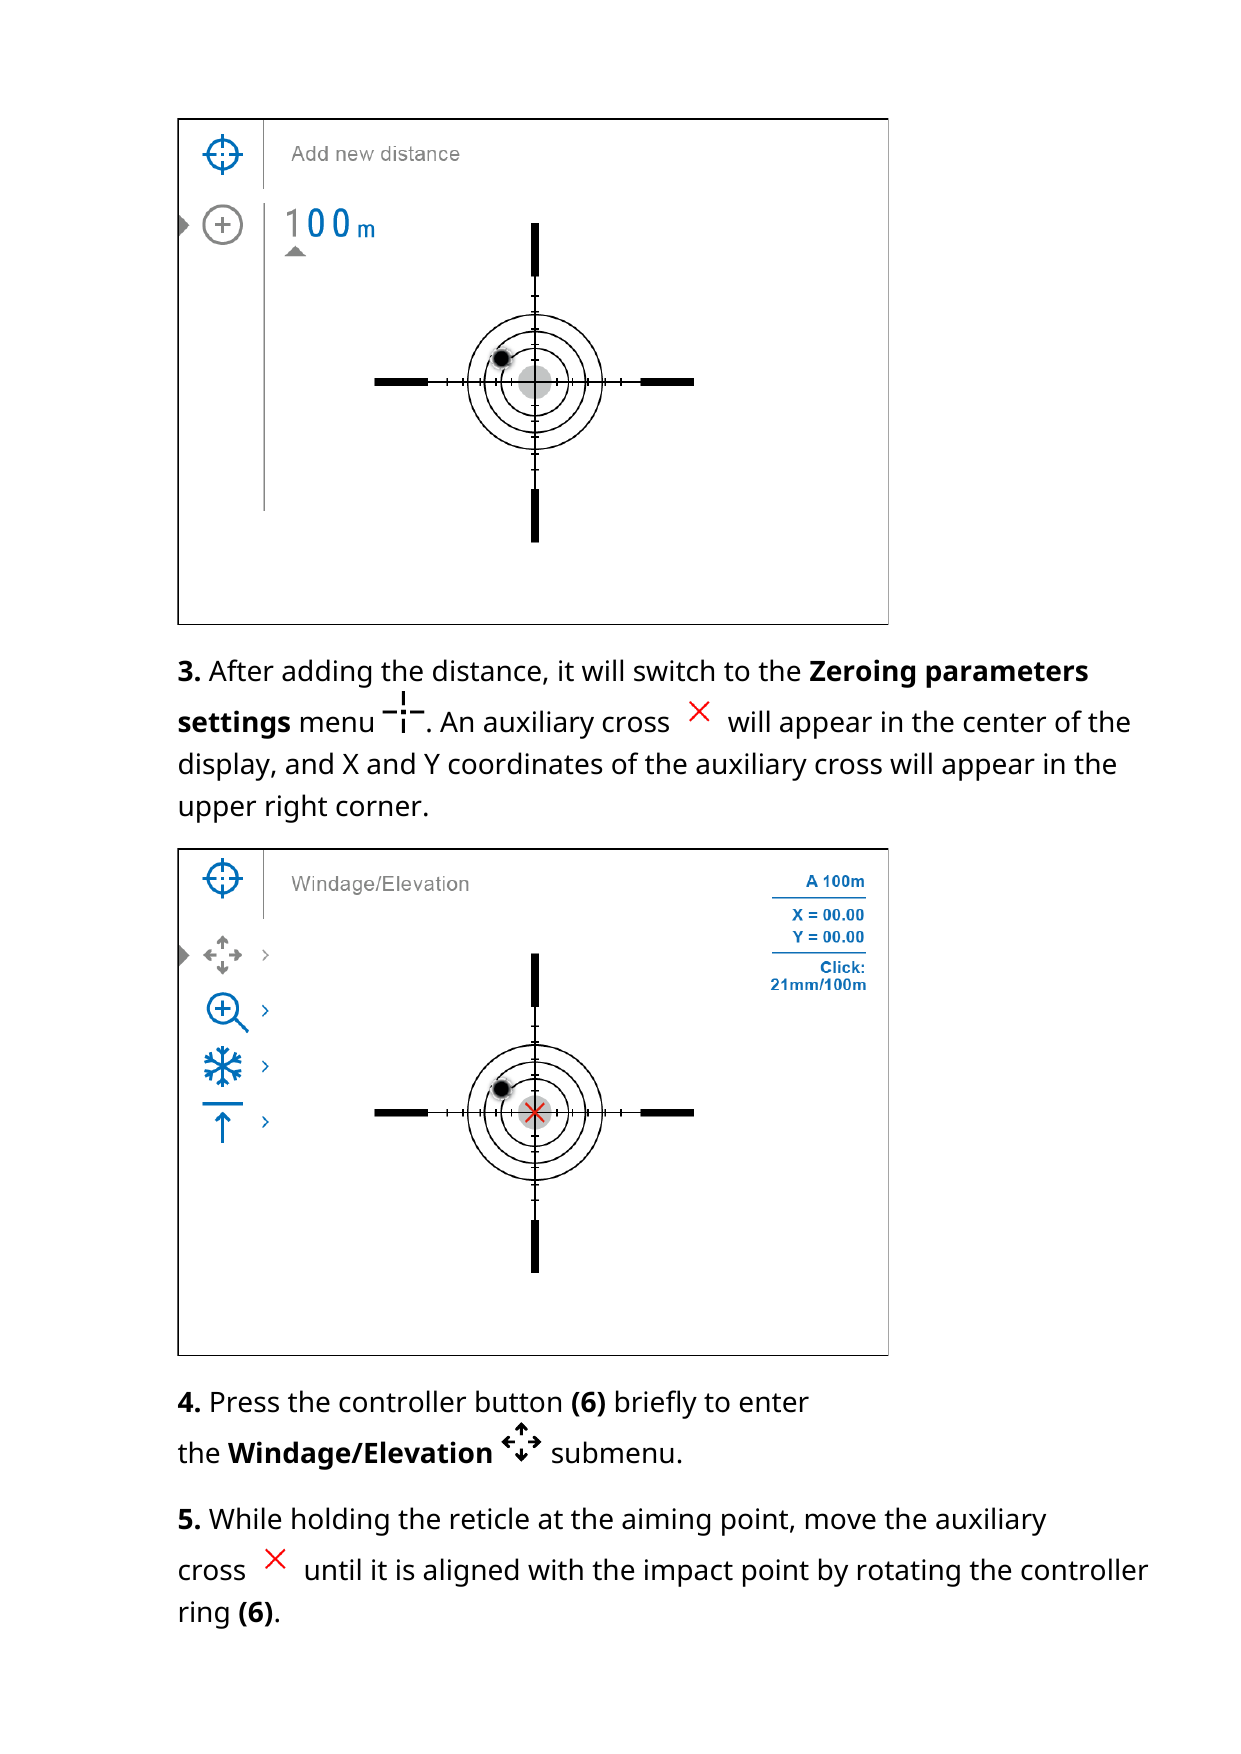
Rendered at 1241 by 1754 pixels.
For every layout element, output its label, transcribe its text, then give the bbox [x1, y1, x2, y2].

picture [500, 1421, 544, 1464]
picture [253, 1537, 297, 1580]
picture [177, 848, 889, 1356]
text 4. Press the controller button (6) briefly to enter the Windage/Elevation submenu. [177, 1379, 1152, 1472]
text 5. While holding the reticle at the aiming point, move the auxiliary cross until it is aligned with the impact point by rotating the controller ring (6). [177, 1495, 1152, 1630]
picture [382, 690, 425, 733]
picture [677, 690, 721, 733]
picture [177, 118, 889, 625]
text 3. After adding the distance, it will switch to the Zeroing parameters settings menu . An auxiliary cross will appear in the center of the display, and X and Y coordinates of the auxiliary cross will appear in the upper right corner. [177, 648, 1152, 825]
